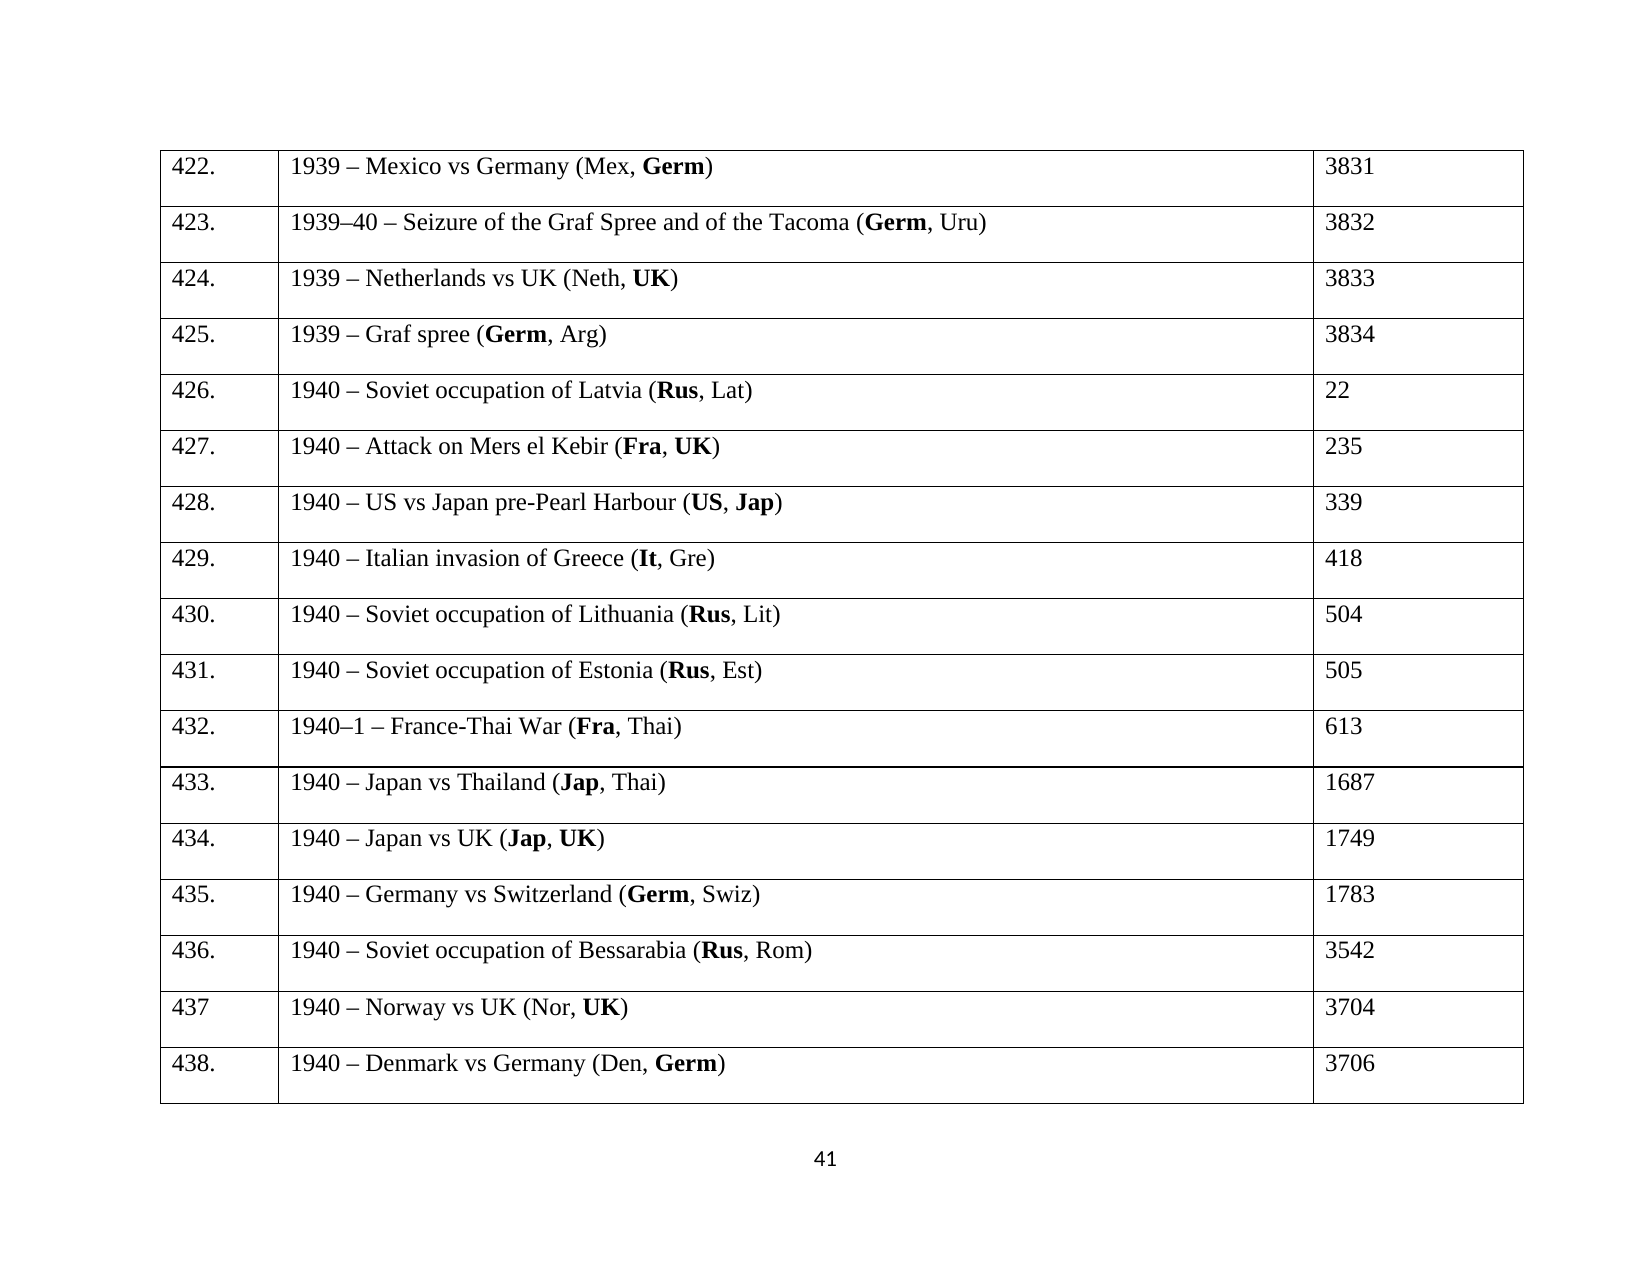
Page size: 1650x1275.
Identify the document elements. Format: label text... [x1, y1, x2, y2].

table_cell 339 [1314, 487, 1523, 542]
table_cell 425. [161, 319, 278, 374]
table_cell 1939–40 – Seizure of the Graf Spree and of the Tacoma (Germ, Uru) [279, 207, 1313, 262]
table_cell 3706 [1314, 1048, 1523, 1103]
table_cell 432. [161, 711, 278, 766]
table_cell 3832 [1314, 207, 1523, 262]
table_cell 1940 – Soviet occupation of Latvia (Rus, Lat) [279, 375, 1313, 430]
table_cell 3834 [1314, 319, 1523, 374]
table_cell 1940 – Italian invasion of Greece (It, Gre) [279, 543, 1313, 598]
table_cell 428. [161, 487, 278, 542]
table_cell 435. [161, 880, 278, 934]
table_cell 3542 [1314, 936, 1523, 991]
table_cell 1940 – Denmark vs Germany (Den, Germ) [279, 1048, 1313, 1103]
table_cell 3704 [1314, 992, 1523, 1047]
table_cell 1940 – Germany vs Switzerland (Germ, Swiz) [279, 880, 1313, 934]
table_cell 438. [161, 1048, 278, 1103]
table_cell 504 [1314, 599, 1523, 654]
table_cell 1940 – Soviet occupation of Bessarabia (Rus, Rom) [279, 936, 1313, 991]
table_cell 1939 – Netherlands vs UK (Neth, UK) [279, 263, 1313, 318]
table_cell 436. [161, 936, 278, 991]
table_cell 1783 [1314, 880, 1523, 934]
table_cell 613 [1314, 711, 1523, 766]
table_cell 1939 – Mexico vs Germany (Mex, Germ) [279, 151, 1313, 206]
table_cell 1939 – Graf spree (Germ, Arg) [279, 319, 1313, 374]
table_cell 1940 – Norway vs UK (Nor, UK) [279, 992, 1313, 1047]
table_cell 1940 – Soviet occupation of Lithuania (Rus, Lit) [279, 599, 1313, 654]
table_cell 1940 – Attack on Mers el Kebir (Fra, UK) [279, 431, 1313, 486]
table_cell 437 [161, 992, 278, 1047]
table_cell 1687 [1314, 768, 1523, 822]
table_cell 424. [161, 263, 278, 318]
table_cell 427. [161, 431, 278, 486]
table_cell 434. [161, 824, 278, 878]
table_cell 3833 [1314, 263, 1523, 318]
table_cell 422. [161, 151, 278, 206]
table_cell 430. [161, 599, 278, 654]
table_cell 1940 – US vs Japan pre-Pearl Harbour (US, Jap) [279, 487, 1313, 542]
table_cell 423. [161, 207, 278, 262]
table_cell 235 [1314, 431, 1523, 486]
table_cell 426. [161, 375, 278, 430]
table_cell 1940 – Japan vs UK (Jap, UK) [279, 824, 1313, 878]
table_cell 3831 [1314, 151, 1523, 206]
table_cell 505 [1314, 655, 1523, 710]
table_cell 429. [161, 543, 278, 598]
table_cell 433. [161, 768, 278, 822]
table_cell 1749 [1314, 824, 1523, 878]
table_cell 431. [161, 655, 278, 710]
table_cell 418 [1314, 543, 1523, 598]
table_cell 1940 – Japan vs Thailand (Jap, Thai) [279, 768, 1313, 822]
table_cell 22 [1314, 375, 1523, 430]
table_cell 1940–1 – France-Thai War (Fra, Thai) [279, 711, 1313, 766]
table_cell 1940 – Soviet occupation of Estonia (Rus, Est) [279, 655, 1313, 710]
